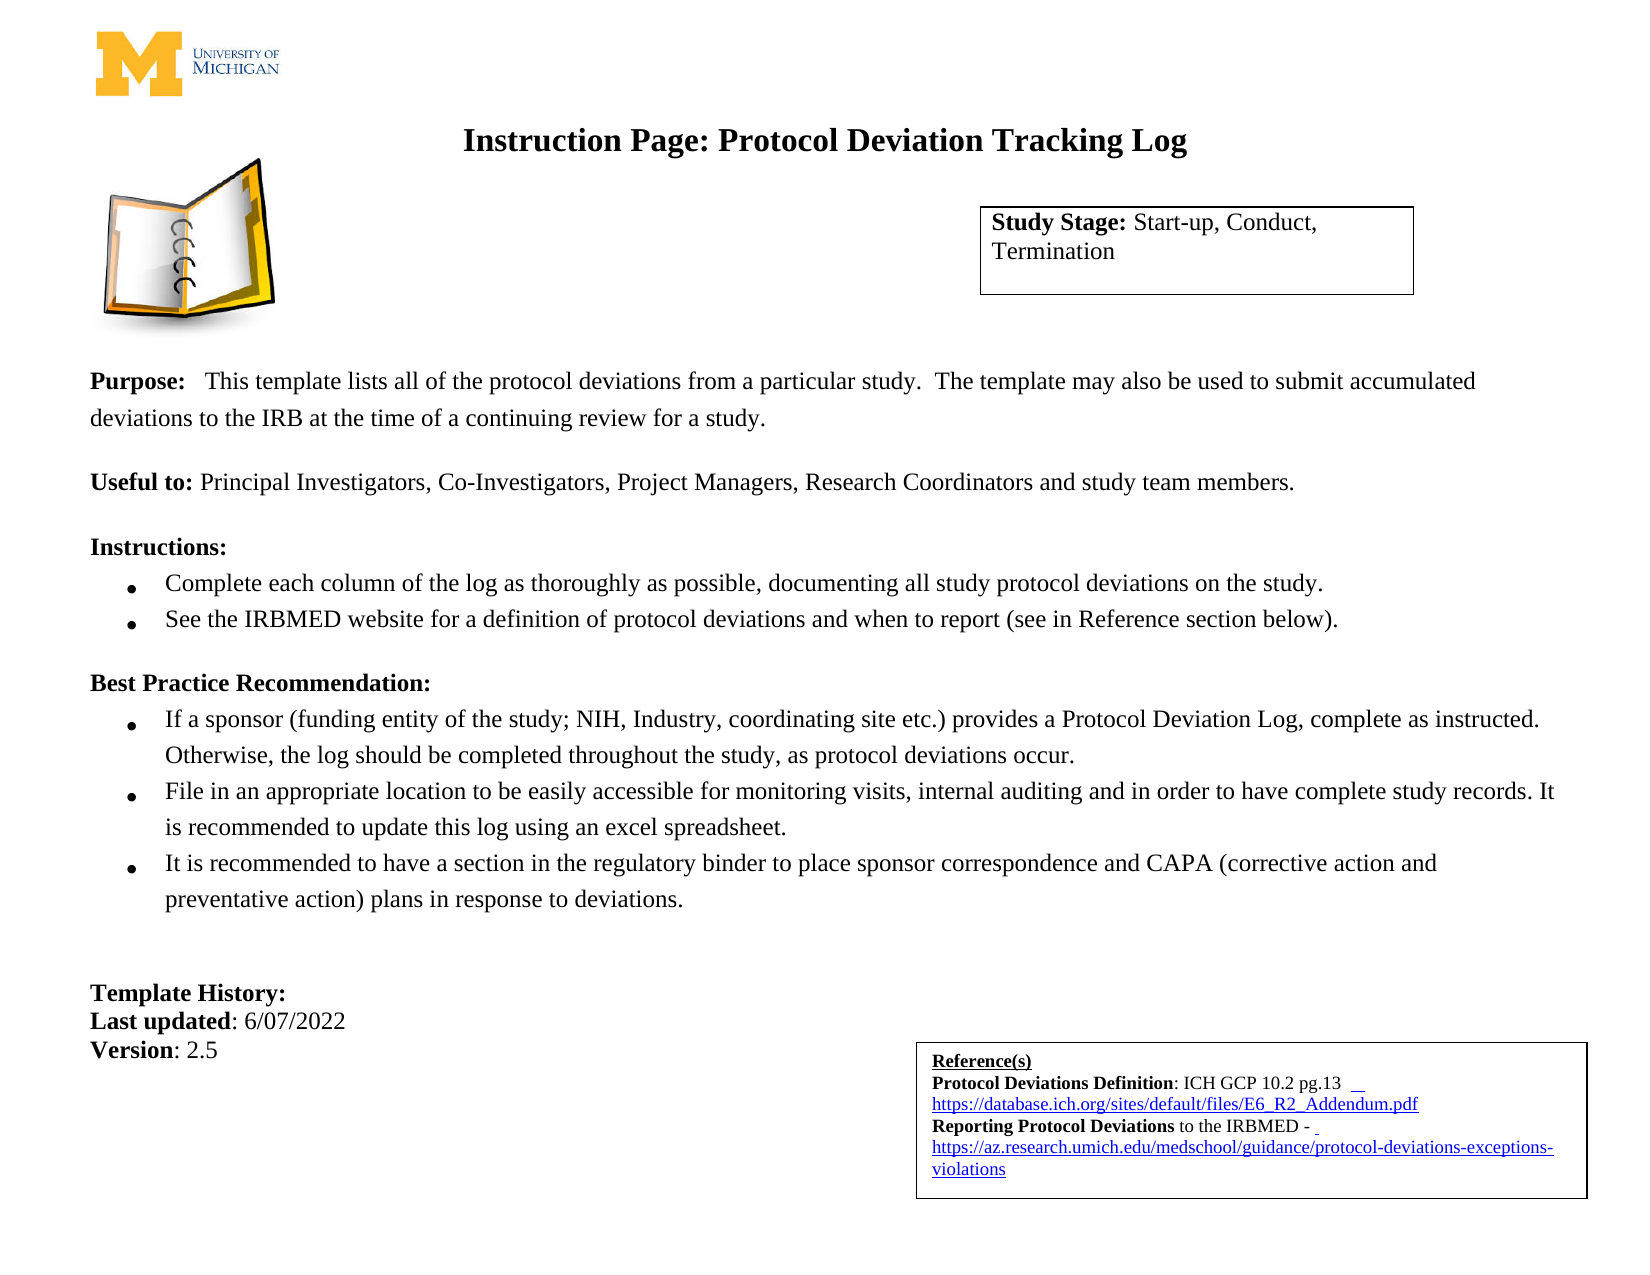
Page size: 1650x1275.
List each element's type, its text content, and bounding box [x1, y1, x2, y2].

text Version: 2.5 [90, 1035, 1560, 1064]
list Complete each column of the log as thoroughly as possible, documenting all study protocol deviations on the study. [127, 568, 1560, 604]
text Last updated: 6/07/2022 [90, 1006, 1560, 1035]
list File in an appropriate location to be easily accessible for monitoring visits, internal auditing and in order to have complete study records. It is recommended to update this log using an excel spreadsheet. [127, 776, 1560, 848]
list It is recommended to have a section in the regulatory binder to place sponsor correspondence and CAPA (corrective action and preventative action) plans in response to deviations. [127, 848, 1560, 920]
list See the IRBMED website for a definition of protocol deviations and when to report (see in Reference section below). [127, 604, 1560, 640]
table_header Study Stage: Start-up, Conduct, Termination [981, 208, 1413, 294]
picture [90, 15, 292, 120]
text Instructions: [90, 532, 1560, 568]
text Best Practice Recommendation: [90, 668, 1560, 704]
list If a sponsor (funding entity of the study; NIH, Industry, coordinating site etc.) provides a Protocol Deviation Log, complete as instructed. Otherwise, the log should be completed throughout the study, as protocol deviations occur. [127, 704, 1560, 776]
text Template History: [90, 978, 1560, 1006]
text Purpose: This template lists all of the protocol deviations from a particular study. The template may also be used to submit accumulated deviations to the IRB at the time of a continuing review for a study. [90, 367, 1560, 438]
text Useful to: Principal Investigators, Co-Investigators, Project Managers, Research Coordinators and study team members. [90, 467, 1560, 503]
picture [90, 158, 275, 338]
